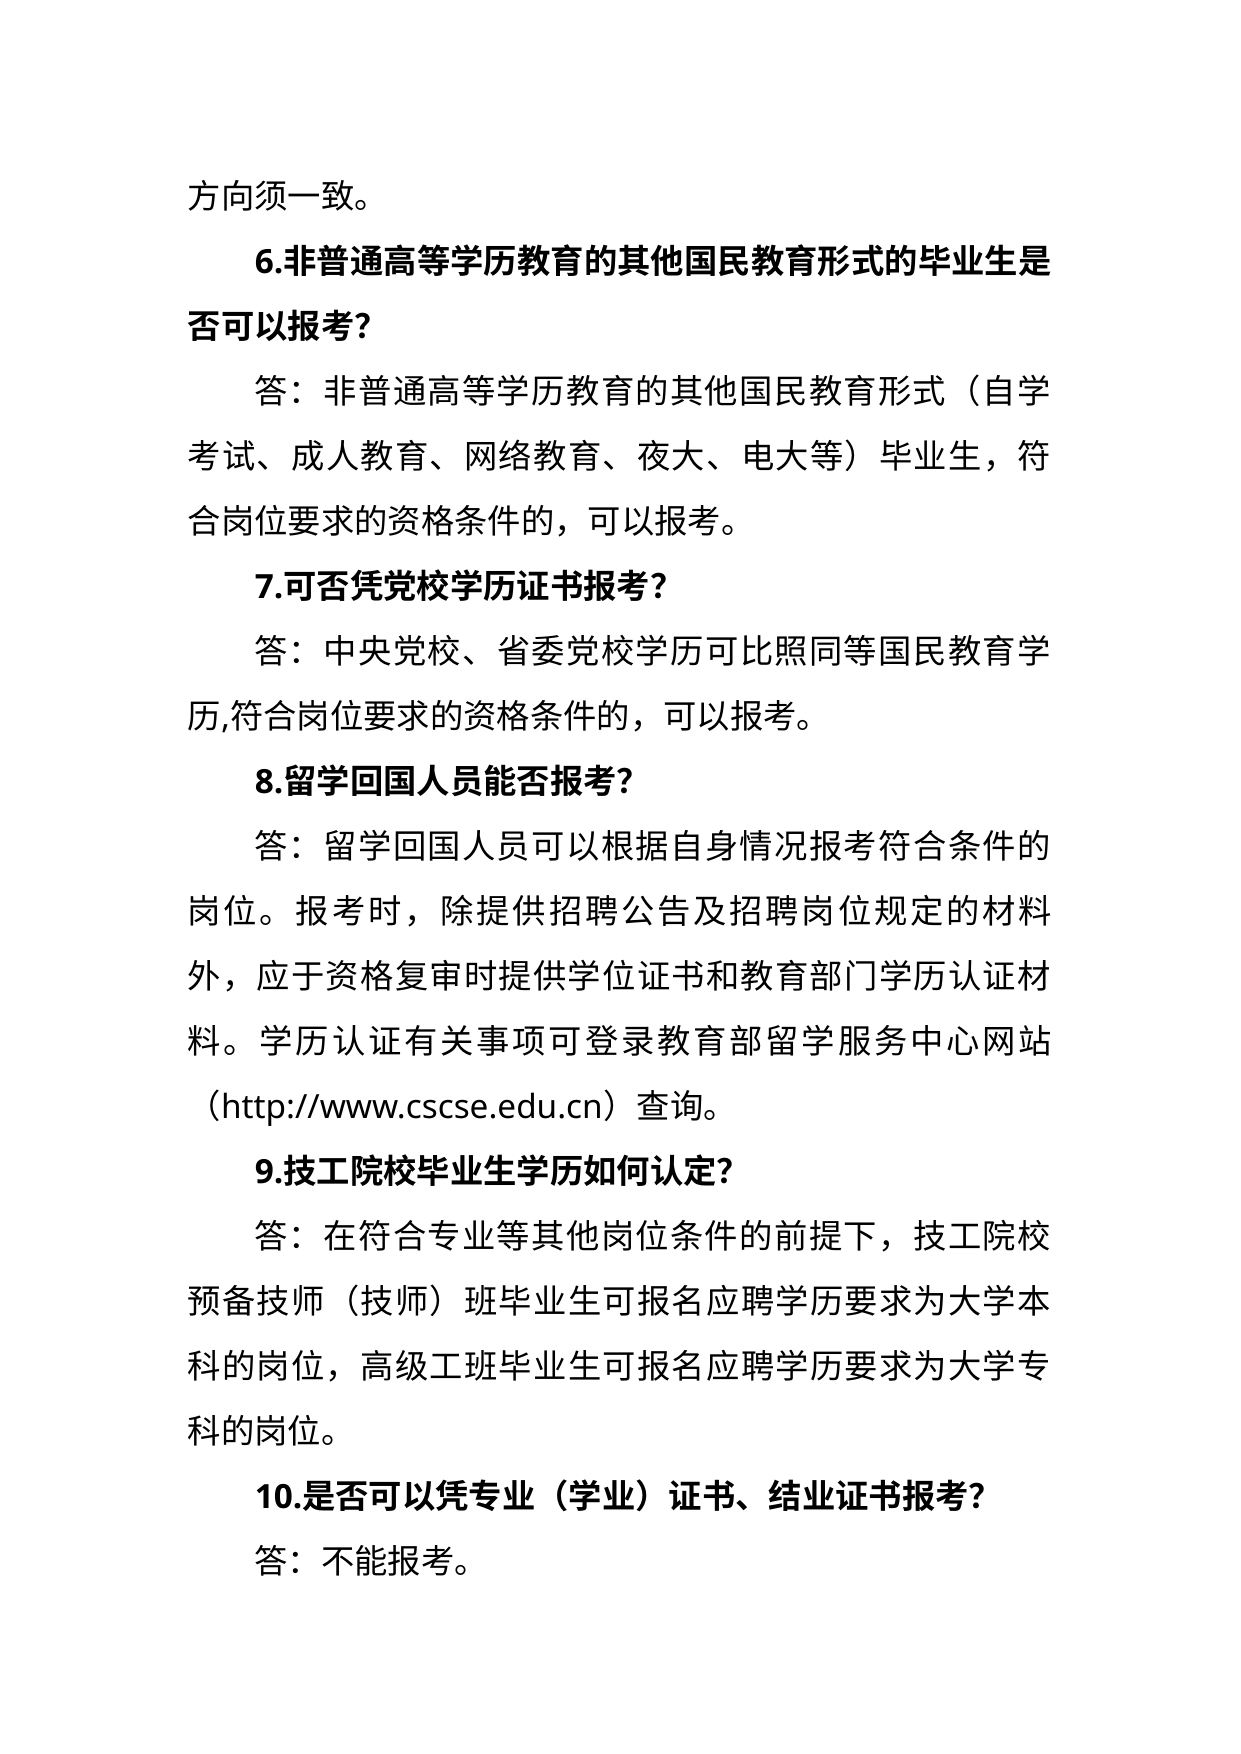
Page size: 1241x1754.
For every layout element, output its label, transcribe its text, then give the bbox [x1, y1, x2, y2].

text 10.是否可以凭专业（学业）证书、结业证书报考？ [187, 1462, 1053, 1527]
text 答：不能报考。 [187, 1527, 1053, 1592]
text 6.非普通高等学历教育的其他国民教育形式的毕业生是否可以报考？ [187, 227, 1053, 357]
text 8.留学回国人员能否报考？ [187, 747, 1053, 812]
text 答：中央党校、省委党校学历可比照同等国民教育学历,符合岗位要求的资格条件的，可以报考。 [187, 617, 1053, 747]
text 答：在符合专业等其他岗位条件的前提下，技工院校预备技师（技师）班毕业生可报名应聘学历要求为大学本科的岗位，高级工班毕业生可报名应聘学历要求为大学专科的岗位。 [187, 1202, 1053, 1462]
text 答：非普通高等学历教育的其他国民教育形式（自学考试、成人教育、网络教育、夜大、电大等）毕业生，符合岗位要求的资格条件的，可以报考。 [187, 357, 1053, 552]
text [187, 162, 1053, 227]
text 答：留学回国人员可以根据自身情况报考符合条件的岗位。报考时，除提供招聘公告及招聘岗位规定的材料外，应于资格复审时提供学位证书和教育部门学历认证材料。学历认证有关事项可登录教育部留学服务中心网站（http://www.cscse.edu.cn）查询。 [187, 812, 1053, 1137]
text 9.技工院校毕业生学历如何认定？ [187, 1137, 1053, 1202]
text 7.可否凭党校学历证书报考？ [187, 552, 1053, 617]
